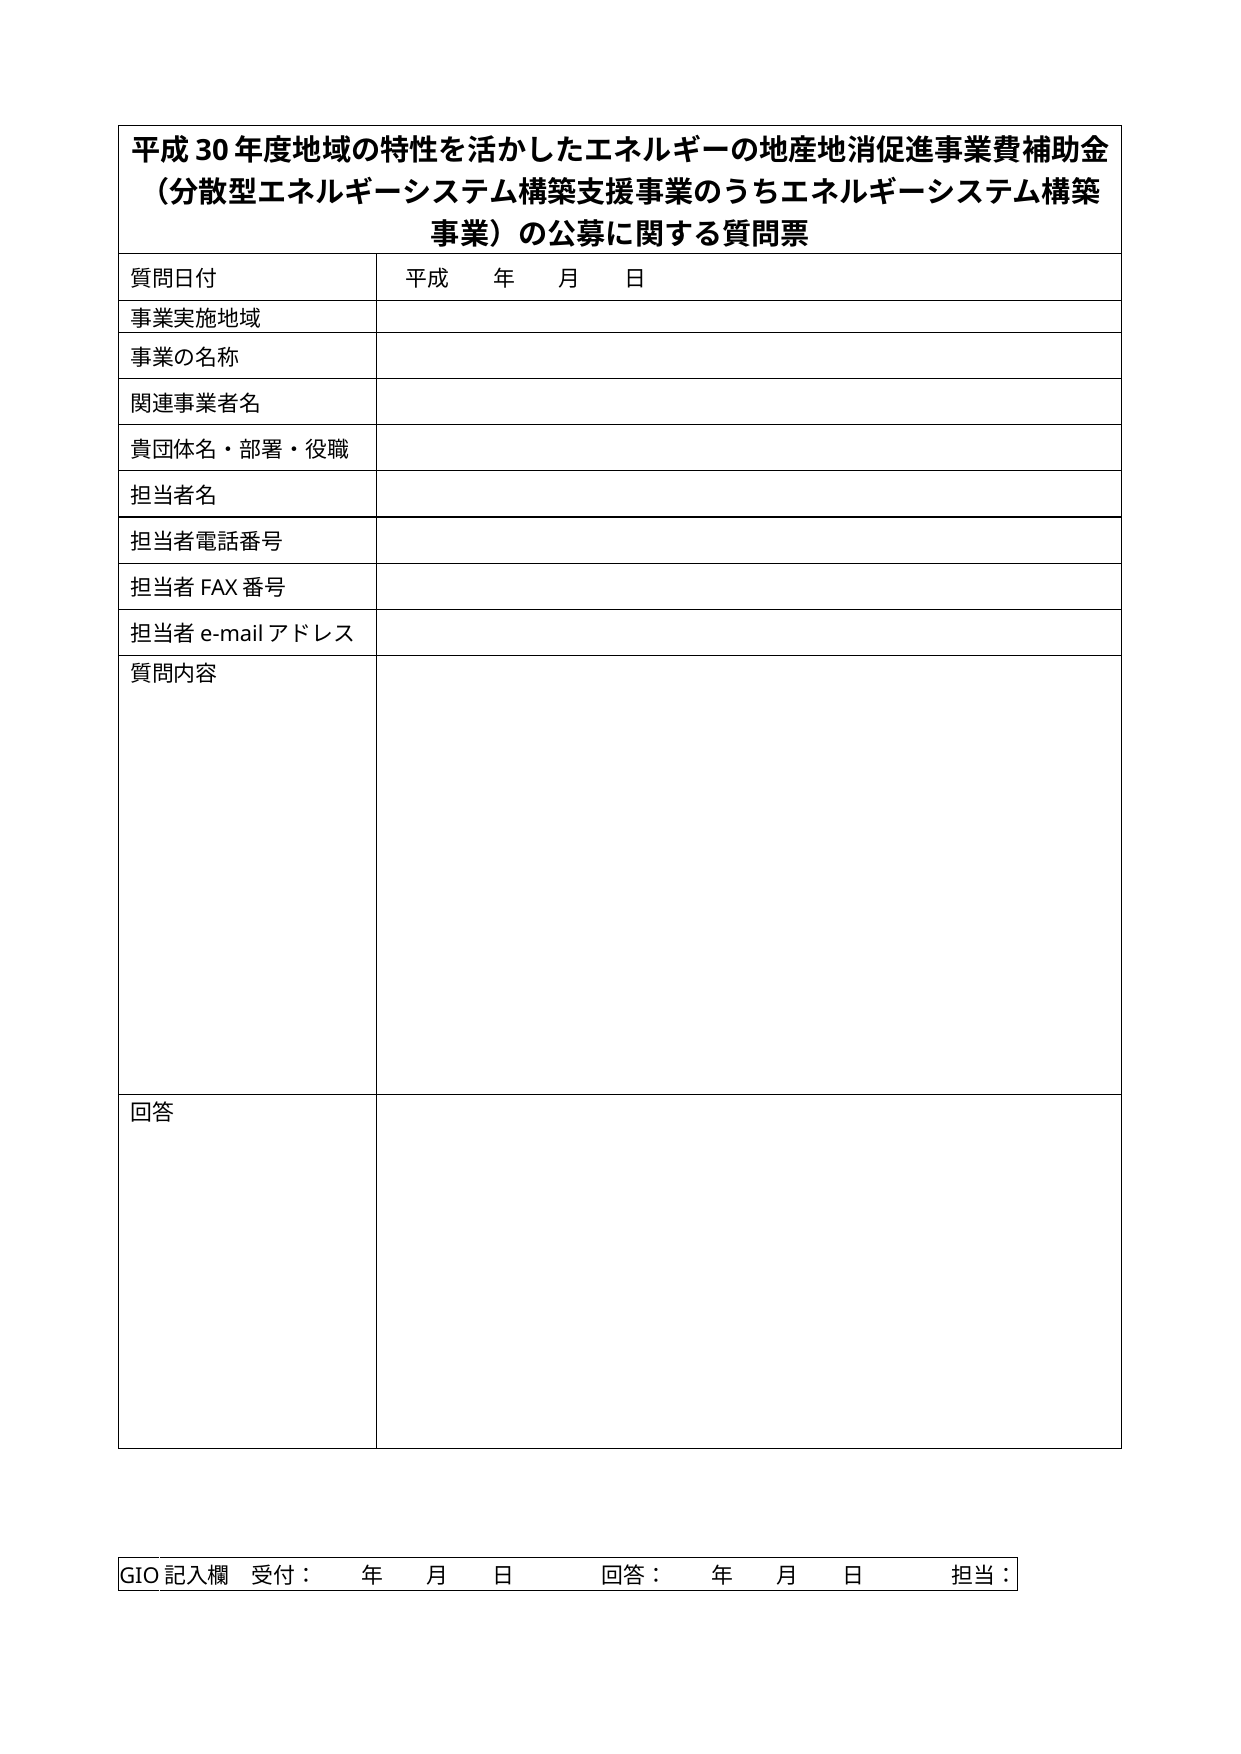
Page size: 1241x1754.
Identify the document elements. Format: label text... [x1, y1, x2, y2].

table_cell [377, 333, 1121, 378]
table_cell [377, 379, 1121, 424]
table_cell 回答 [119, 1095, 376, 1447]
table_header 平成30年度地域の特性を活かしたエネルギーの地産地消促進事業費補助金（分散型エネルギーシステム構築支援事業のうちエネルギーシステム構築事業）の公募に関する質問票 [119, 126, 1121, 253]
table_cell 貴団体名・部署・役職 [119, 425, 376, 470]
table_cell 関連事業者名 [119, 379, 376, 424]
table_cell 担当者FAX番号 [119, 564, 376, 608]
table_cell 質問日付 [119, 254, 376, 299]
table_cell [377, 564, 1121, 608]
table_cell [377, 1095, 1121, 1447]
table_cell [377, 471, 1121, 516]
table_cell 平成 年 月 日 [377, 254, 1121, 299]
table_cell [377, 610, 1121, 654]
table_cell [377, 656, 1121, 1094]
table_cell [377, 518, 1121, 562]
table_cell [377, 425, 1121, 470]
table_cell [377, 301, 1121, 332]
table_cell 担当者名 [119, 471, 376, 516]
table_cell 担当者e-mailアドレス [119, 610, 376, 654]
table_cell 事業実施地域 [119, 301, 376, 332]
table_cell 事業の名称 [119, 333, 376, 378]
table_cell 質問内容 [119, 656, 376, 1094]
table_cell 担当者電話番号 [119, 518, 376, 562]
